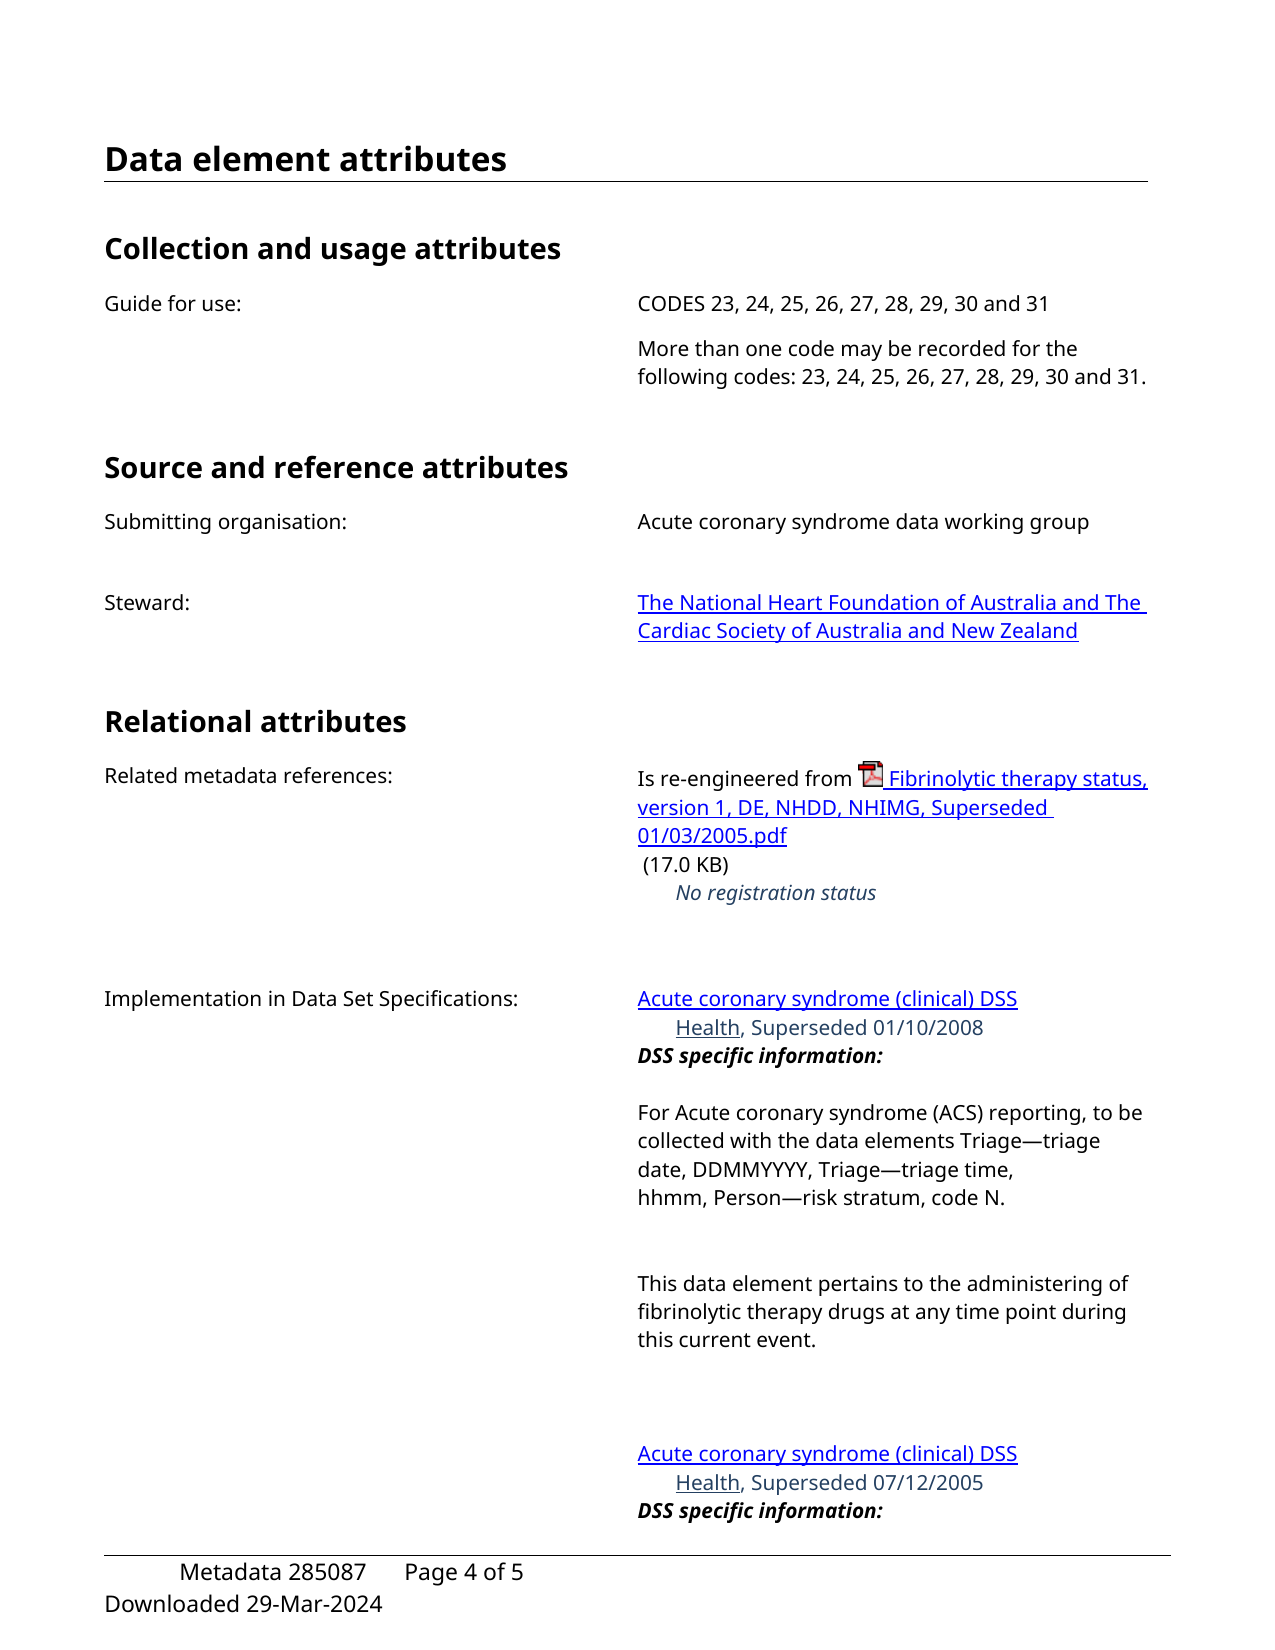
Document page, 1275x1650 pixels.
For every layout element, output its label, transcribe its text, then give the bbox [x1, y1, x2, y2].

table_cell The National Heart Foundation of Australia and The Cardiac Society of Australia and New Zealand [626, 578, 1159, 655]
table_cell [626, 974, 1159, 1535]
table_cell Related metadata references: [93, 751, 626, 974]
table_cell CODES 23, 24, 25, 26, 27, 28, 29, 30 and 31 More than one code may be recorded for the following codes: 23, 24, 25, 26, 27, 28, 29, 30 and 31. [626, 278, 1159, 401]
table_cell Is re-engineered from Fibrinolytic therapy status, version 1, DE, NHDD, NHIMG, Superseded 01/03/2005.pdf (17.0 KB) No registration status [626, 751, 1159, 974]
table_header Data element attributes [93, 110, 1159, 182]
table_cell Steward: [93, 578, 626, 655]
table_cell Guide for use: [93, 278, 626, 401]
table_cell Acute coronary syndrome data working group [626, 497, 1159, 578]
table_cell Collection and usage attributes [93, 183, 1159, 278]
table_cell Source and reference attributes [93, 401, 1159, 497]
table_cell Relational attributes [93, 655, 1159, 751]
table_cell Submitting organisation: [93, 497, 626, 578]
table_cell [93, 974, 626, 1535]
